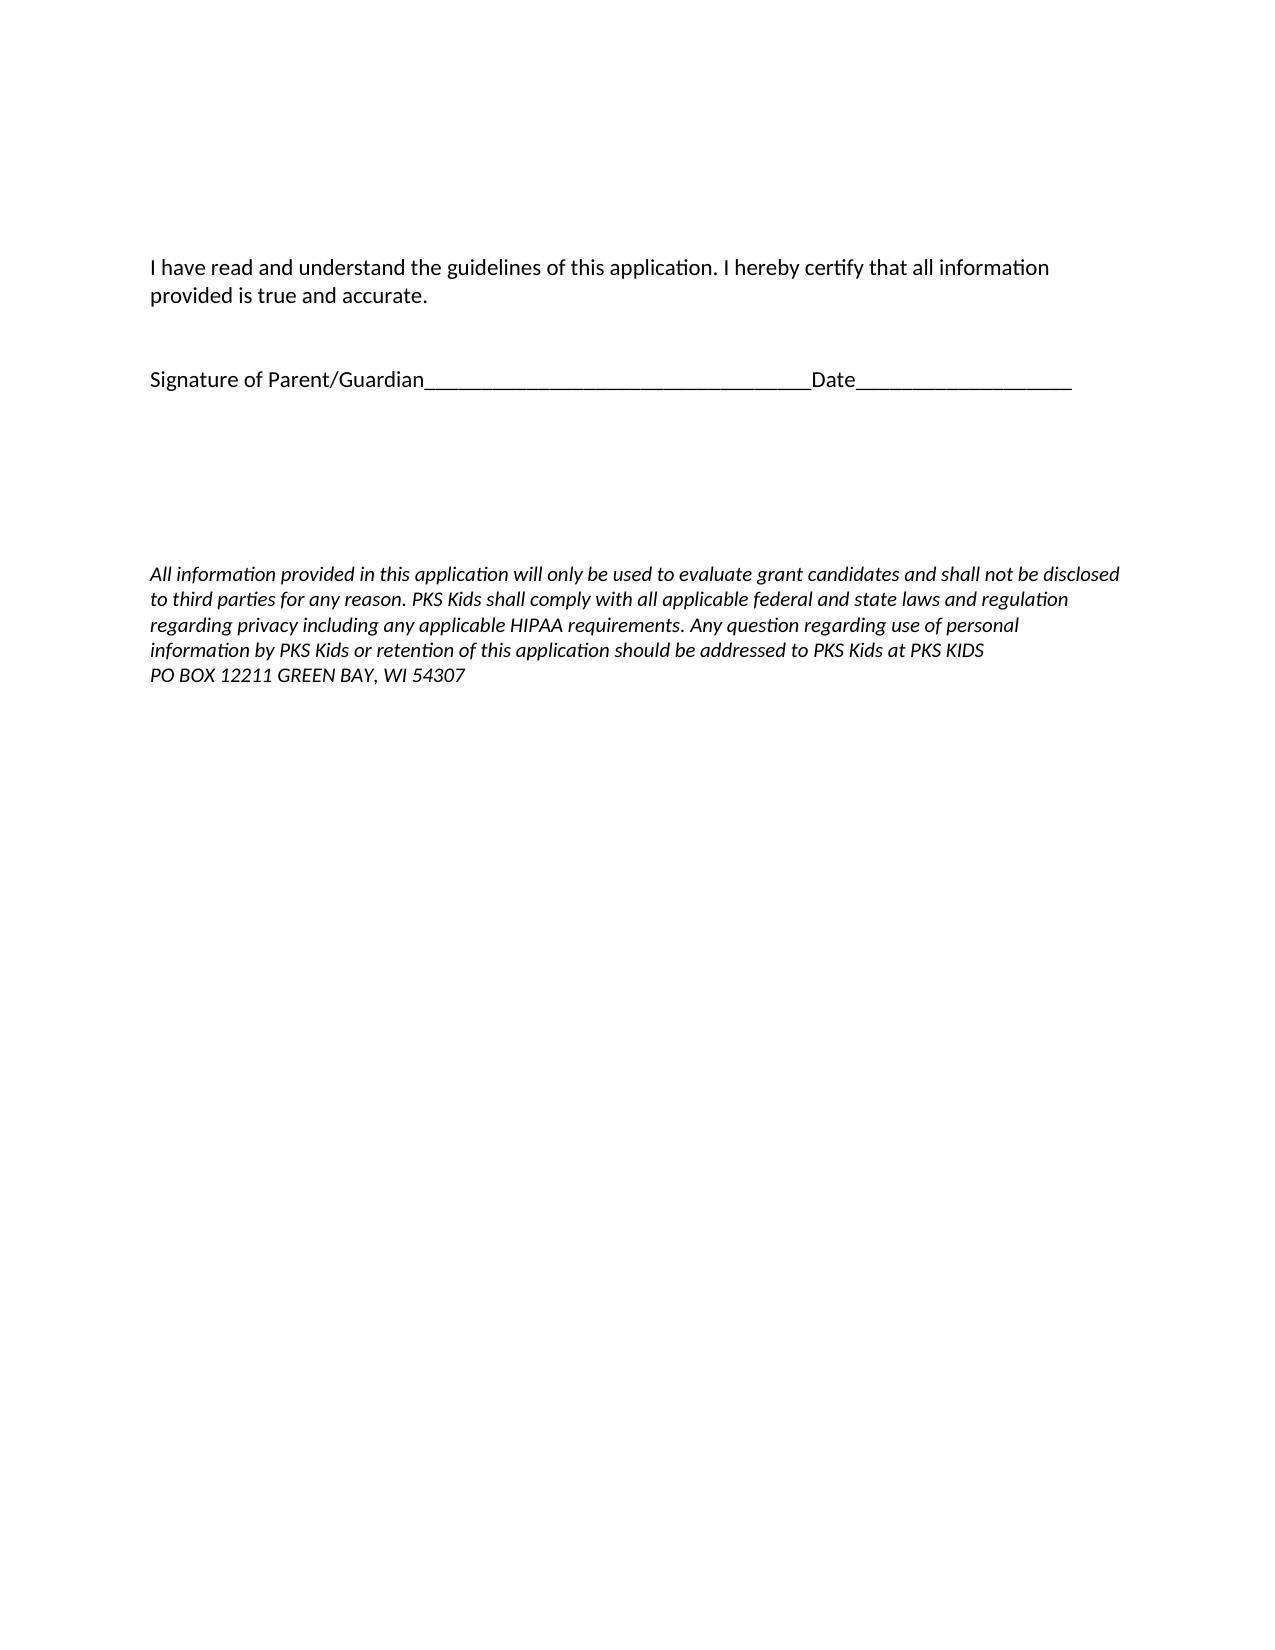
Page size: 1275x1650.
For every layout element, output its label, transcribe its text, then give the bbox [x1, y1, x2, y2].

text Signature of Parent/Guardian__________________________________Date___________________ [150, 365, 1125, 393]
text All information provided in this application will only be used to evaluate grant candidates and shall not be disclosed to third parties for any reason. PKS Kids shall comply with all applicable federal and state laws and regulation regarding privacy including any applicable HIPAA requirements. Any question regarding use of personal information by PKS Kids or retention of this application should be addressed to PKS Kids at PKS KIDS [150, 561, 1125, 663]
text PO BOX 12211 GREEN BAY, WI 54307 [150, 663, 1125, 688]
text I have read and understand the guidelines of this application. I hereby certify that all information provided is true and accurate. [150, 253, 1125, 309]
